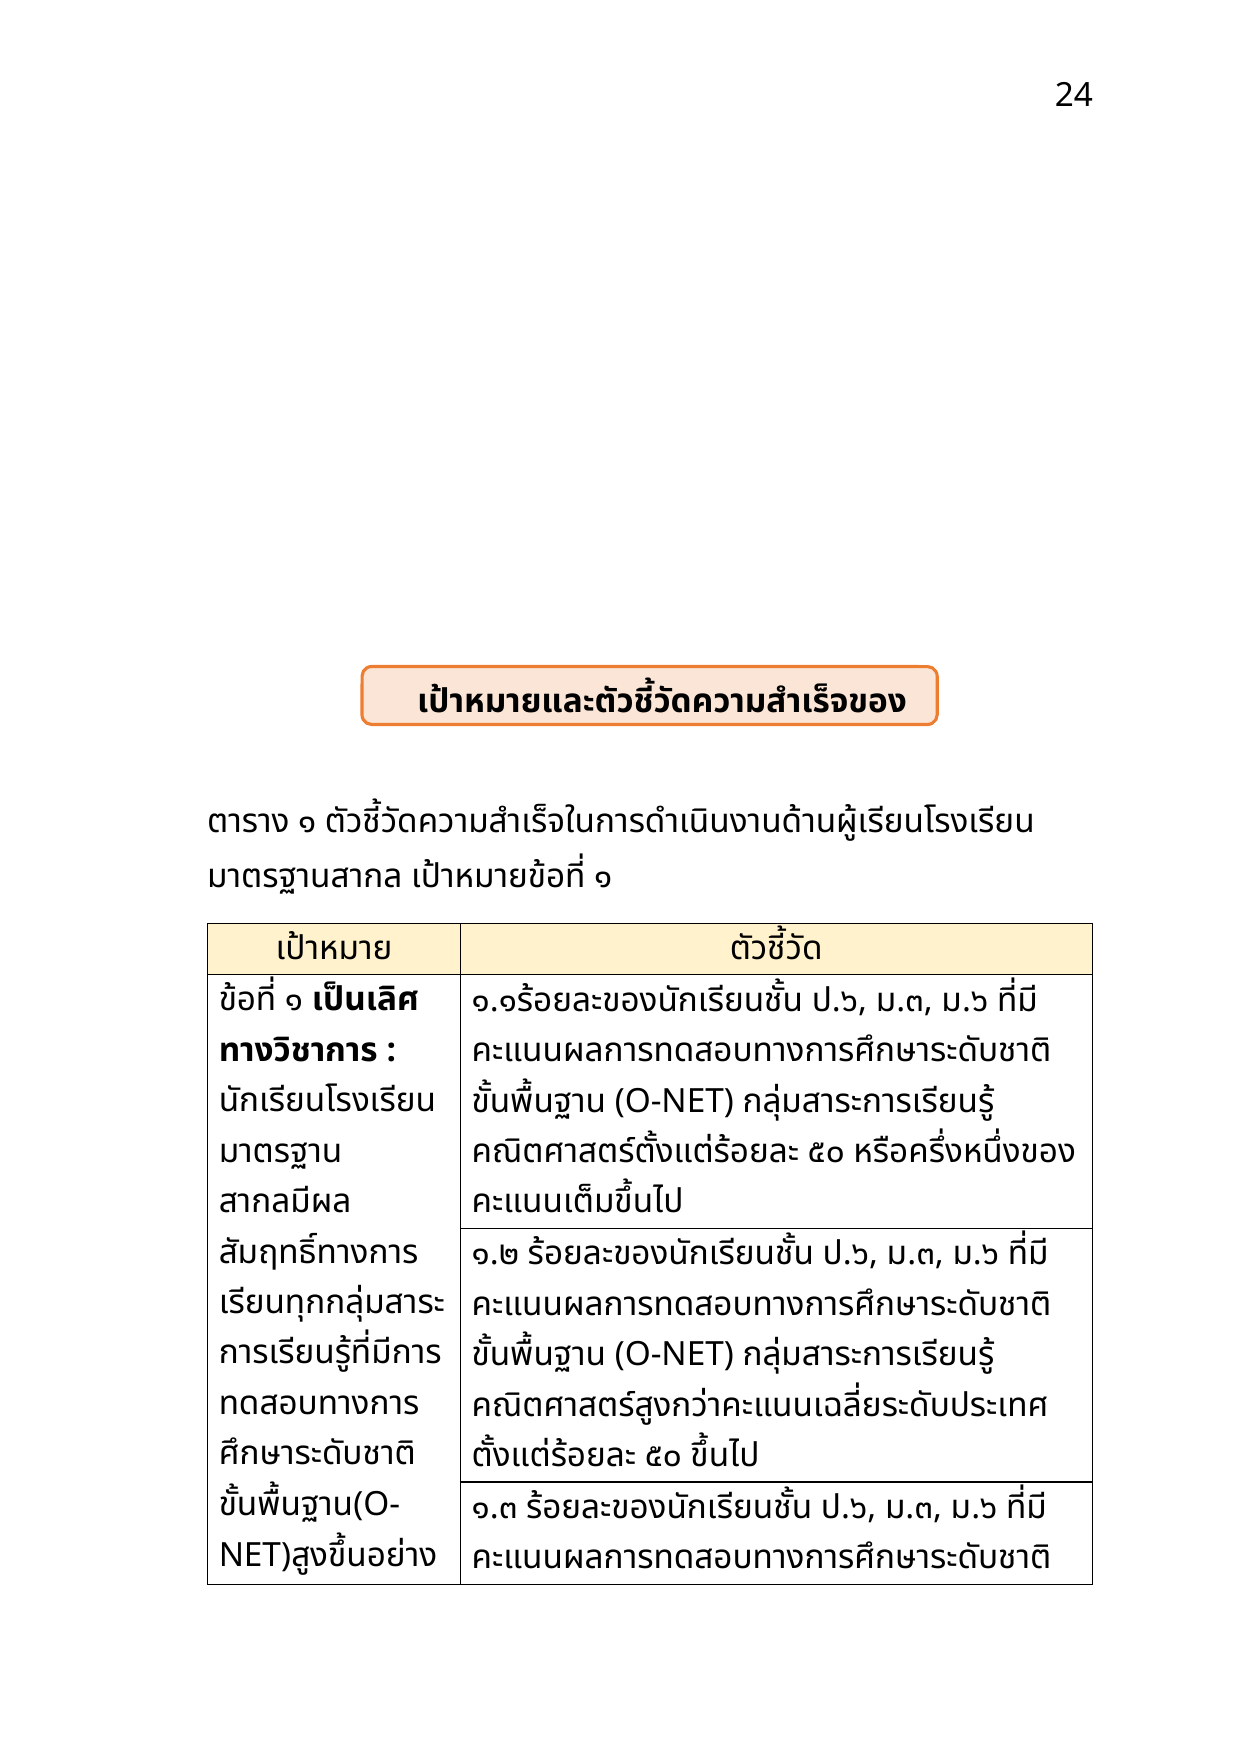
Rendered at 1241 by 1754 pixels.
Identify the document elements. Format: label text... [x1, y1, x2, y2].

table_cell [461, 1483, 1092, 1583]
table_cell ข้อที่ ๑ เป็นเลิศทางวิชาการ : นักเรียนโรงเรียนมาตรฐาน สากลมีผลสัมฤทธิ์ทางการ เรียนทุกกลุ่มสาระ การเรียนรู้ที่มีการทดสอบทางการศึกษาระดับชาติขั้นพื้นฐาน(O-NET)สูงขึ้นอย่างต่อเนื่อง [208, 975, 460, 1583]
table_cell ๑.๒ ร้อยละของนักเรียนชั้น ป.๖, ม.๓, ม.๖ ที่มีคะแนนผลการทดสอบทางการศึกษาระดับชาติขั้นพื้นฐาน (O-NET) กลุ่มสาระการเรียนรู้คณิตศาสตร์สูงกว่าคะแนนเฉลี่ยระดับประเทศ ตั้งแต่ร้อยละ ๕๐ ขึ้นไป [461, 1229, 1092, 1481]
text ตาราง ๑ ตัวชี้วัดความสำเร็จในการดำเนินงานด้านผู้เรียนโรงเรียนมาตรฐานสากล เป้าหมายข้อที่ ๑ [207, 797, 1092, 902]
table_header ตัวชี้วัด [461, 924, 1092, 974]
table_header เป้าหมาย [208, 924, 460, 974]
table_cell ๑.๑ร้อยละของนักเรียนชั้น ป.๖, ม.๓, ม.๖ ที่มีคะแนนผลการทดสอบทางการศึกษาระดับชาติขั้นพื้นฐาน (O-NET) กลุ่มสาระการเรียนรู้คณิตศาสตร์ตั้งแต่ร้อยละ ๕๐ หรือครึ่งหนึ่งของคะแนนเต็มขึ้นไป [461, 975, 1092, 1228]
